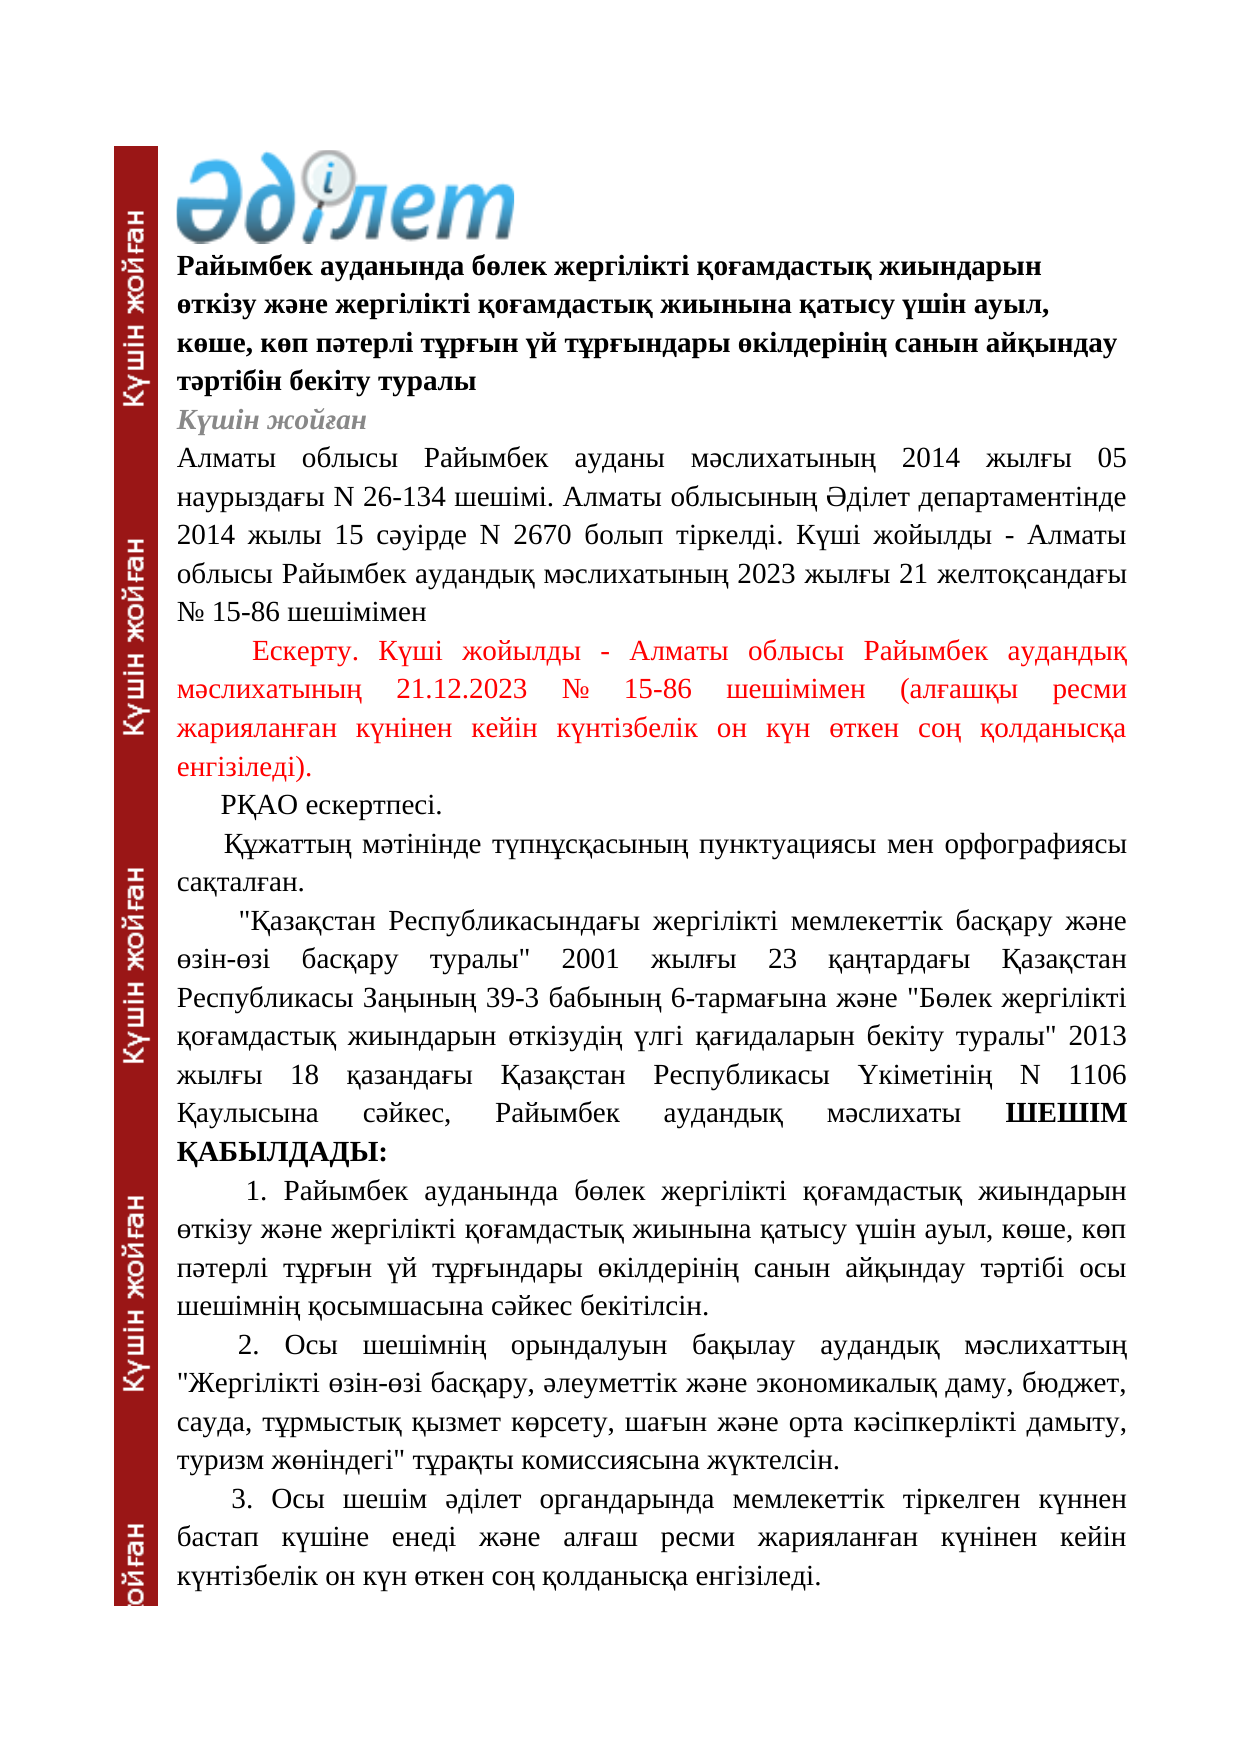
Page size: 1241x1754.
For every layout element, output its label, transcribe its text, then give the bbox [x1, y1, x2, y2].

picture [114, 1476, 158, 1481]
picture [114, 821, 158, 826]
text Райымбек ауданында бөлек жергілікті қоғамдастық жиындарын өткізу және жергілікті қоғамдастық жиынына қатысу үшін ауыл, көше, көп пәтерлі тұрғын үй тұрғындары өкілдерінің санын айқындау тәртібін бекіту туралы [112, 248, 1128, 397]
text 3. Осы шешім әділет органдарында мемлекеттік тіркелген күннен бастап күшіне енеді және алғаш ресми жарияланған күнінен кейін күнтізбелік он күн өткен соң қолданысқа енгізіледі. [112, 1481, 1128, 1592]
picture [114, 1168, 158, 1173]
picture [114, 146, 158, 248]
picture [176, 150, 515, 244]
picture [114, 397, 158, 402]
picture [114, 1322, 158, 1327]
text 1. Райымбек ауданында бөлек жергілікті қоғамдастық жиындарын өткізу және жергілікті қоғамдастық жиынына қатысу үшін ауыл, көше, көп пәтерлі тұрғын үй тұрғындары өкілдерінің санын айқындау тәртібі осы шешімнің қосымшасына сәйкес бекітілсін. [112, 1173, 1128, 1322]
text РҚАО ескертпесі. [112, 787, 1128, 821]
picture [114, 628, 158, 633]
picture [114, 898, 158, 903]
picture [114, 782, 158, 787]
text Алматы облысы Райымбек ауданы мәслихатының 2014 жылғы 05 наурыздағы N 26-134 шешімі. Алматы облысының Әділет департаментінде 2014 жылы 15 сәуірде N 2670 болып тіркелді. Күші жойылды - Алматы облысы Райымбек аудандық мәслихатының 2023 жылғы 21 желтоқсандағы № 15-86 шешімімен [112, 440, 1128, 628]
text 2. Осы шешімнің орындалуын бақылау аудандық мәслихаттың "Жергілікті өзін-өзі басқару, әлеуметтік және экономикалық даму, бюджет, сауда, тұрмыстық қызмет көрсету, шағын және орта кәсіпкерлікті дамыту, туризм жөніндегі" тұрақты комиссиясына жүктелсін. [112, 1327, 1128, 1476]
text Ескерту. Күші жойылды - Алматы облысы Райымбек аудандық мәслихатының 21.12.2023 № 15-86 шешімімен (алғашқы ресми жарияланған күнінен кейін күнтізбелік он күн өткен соң қолданысқа енгізіледі). [112, 633, 1128, 782]
picture [114, 1592, 158, 1606]
picture [114, 435, 158, 440]
text Құжаттың мәтінінде түпнұсқасының пунктуациясы мен орфографиясы сақталған. [112, 826, 1128, 898]
text "Қазақстан Республикасындағы жергілікті мемлекеттік басқару және өзін-өзі басқару туралы" 2001 жылғы 23 қаңтардағы Қазақстан Республикасы Заңының 39-3 бабының 6-тармағына және "Бөлек жергілікті қоғамдастық жиындарын өткізудің үлгі қағидаларын бекіту туралы" 2013 жылғы 18 қазандағы Қазақстан Республикасы Үкіметінің N 1106 Қаулысына сәйкес, Райымбек аудандық мәслихаты ШЕШІМ ҚАБЫЛДАДЫ: [112, 903, 1128, 1168]
text Күшін жойған [112, 402, 1128, 435]
